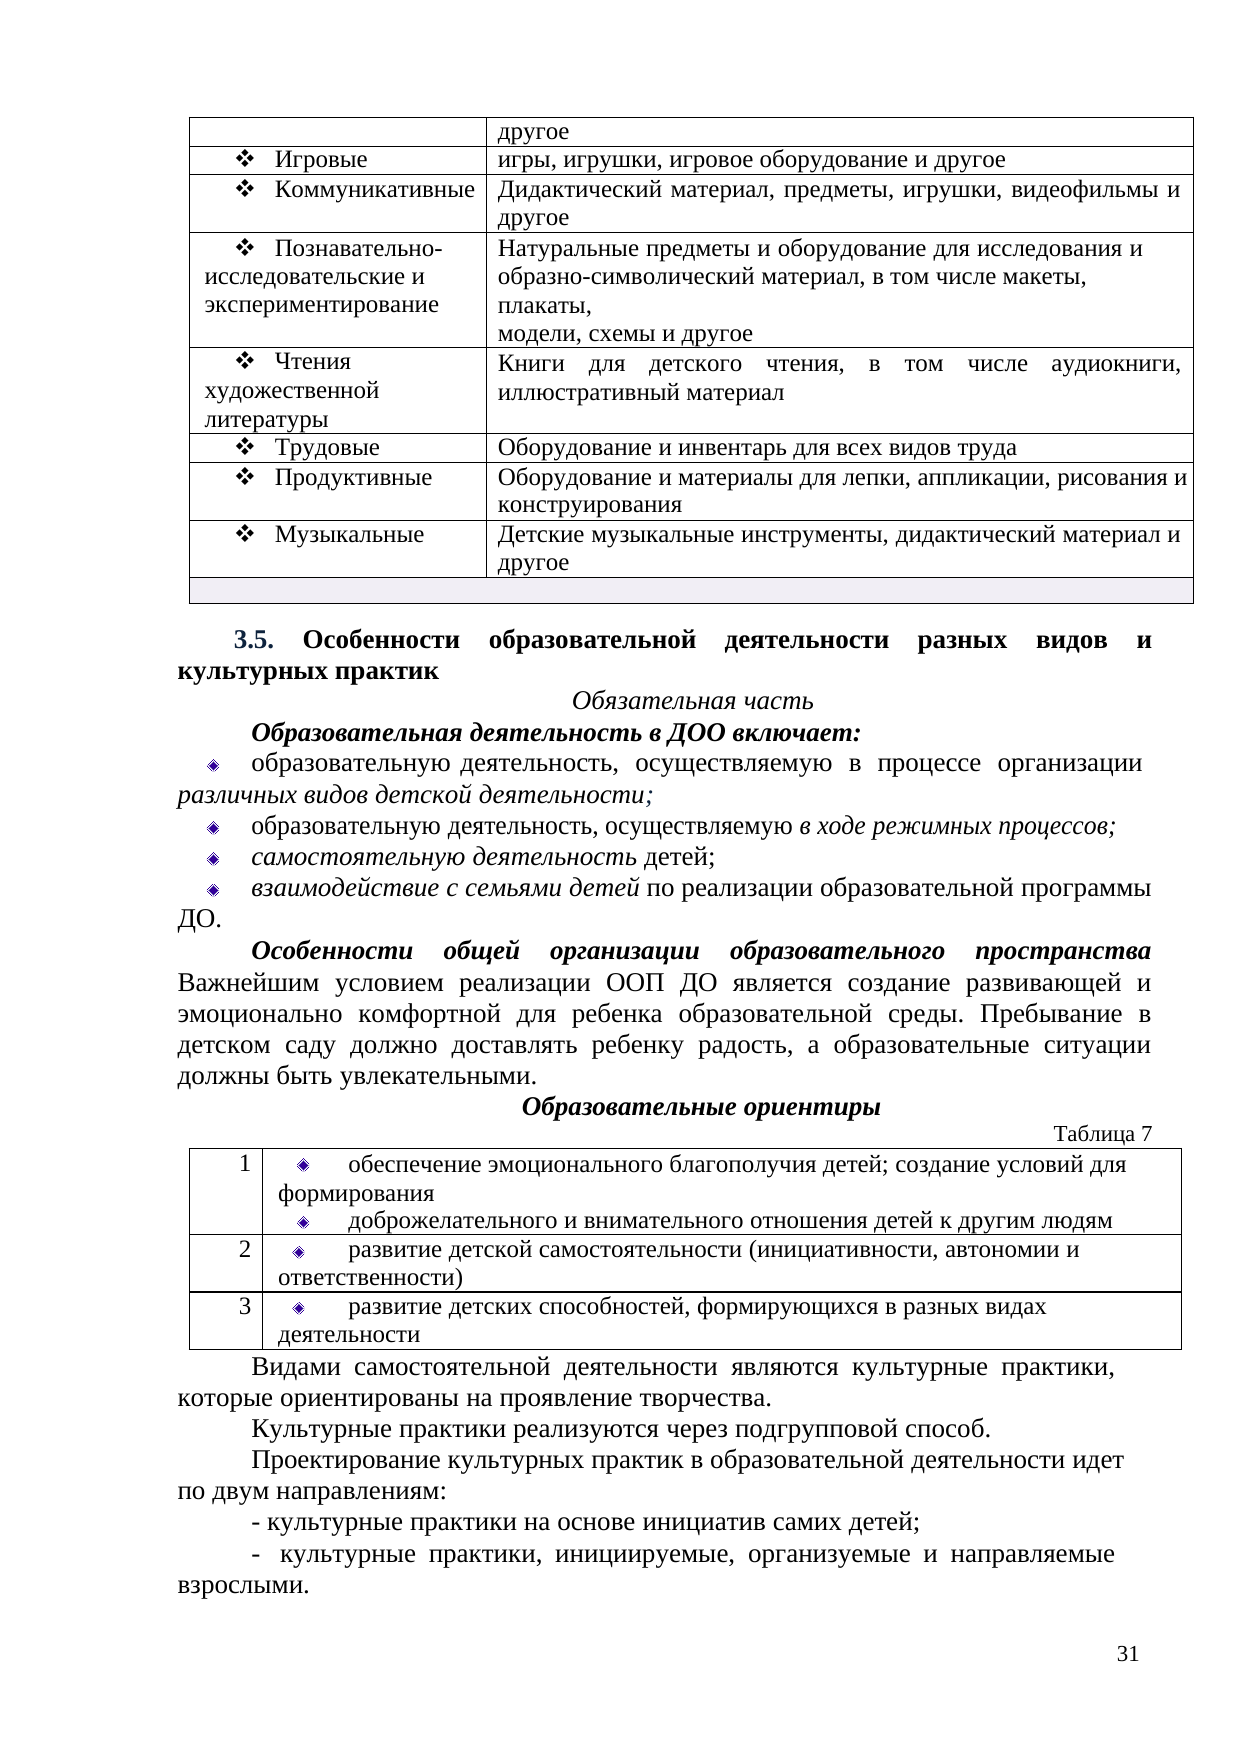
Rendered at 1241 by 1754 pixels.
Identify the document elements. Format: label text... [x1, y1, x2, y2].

subtitle Образовательные ориентиры [522, 1090, 1221, 1121]
table_cell Трудовые [190, 434, 486, 462]
table_cell Натуральные предметы и оборудование для исследования и образно-символический материал, в том числе макеты, плакаты, модели, схемы и другое [487, 233, 1193, 347]
table_header другое [487, 118, 1193, 146]
text образовательную деятельность, осуществляемую в процессе организации [251, 747, 1221, 778]
text взаимодействие с семьями детей по реализации образовательной программы [251, 871, 1221, 903]
subtitle Образовательная деятельность в ДОО включает: [251, 716, 1221, 747]
text Важнейшим условием реализации ООП ДО является создание развивающей и эмоционально комфортной для ребенка образовательной среды. Пребывание в детском саду должно доставлять ребенку радость, а образовательные ситуации должны быть увлекательными. [177, 966, 1151, 1090]
picture [206, 821, 220, 835]
table_cell Познавательно- исследовательские и экспериментирование [190, 233, 486, 347]
text Культурные практики реализуются через подгрупповой способ. [251, 1412, 1221, 1443]
picture [206, 852, 220, 866]
table_cell Чтения художественной литературы [190, 348, 486, 433]
table_cell развитие детской самостоятельности (инициативности, автономии и ответственности) [263, 1235, 1181, 1291]
text Обязательная часть [572, 685, 1221, 716]
list культурные практики, инициируемые, организуемые и направляемые взрослыми. [177, 1537, 1152, 1599]
table_cell 2 [190, 1235, 262, 1291]
table_cell развитие детских способностей, формирующихся в разных видах деятельности [263, 1293, 1181, 1349]
table_cell Оборудование и инвентарь для всех видов труда [487, 434, 1193, 462]
table_cell Дидактический материал, предметы, игрушки, видеофильмы и другое [487, 175, 1193, 232]
subtitle Особенности общей организации образовательного пространства [251, 934, 1221, 966]
table_cell игры, игрушки, игровое оборудование и другое [487, 147, 1193, 174]
text различных видов детской деятельности; [177, 778, 1221, 809]
table_header обеспечение эмоционального благополучия детей; создание условий для формирования доброжелательного и внимательного отношения детей к другим людям [263, 1149, 1181, 1234]
table_header [190, 118, 486, 146]
table_header 1 [190, 1149, 262, 1234]
text Видами самостоятельной деятельности являются культурные практики, которые ориентированы на проявление творчества. [177, 1350, 1152, 1412]
subtitle Особенности образовательной деятельности разных видов и культурных практик [177, 623, 1152, 685]
table_cell Детские музыкальные инструменты, дидактический материал и другое [487, 521, 1193, 577]
picture [206, 884, 220, 897]
table_cell [190, 578, 1193, 603]
table_cell Коммуникативные [190, 175, 486, 232]
table_cell Игровые [190, 147, 486, 174]
table_cell Книги для детского чтения, в том числе аудиокниги, иллюстративный материал [487, 348, 1193, 433]
text Проектирование культурных практик в образовательной деятельности идет по двум направлениям: [177, 1443, 1152, 1506]
text ДО. [177, 903, 1221, 934]
list культурные практики на основе инициатив самих детей; [251, 1506, 1221, 1537]
text Таблица 7 [177, 1121, 1152, 1147]
table_cell Продуктивные [190, 463, 486, 519]
picture [206, 759, 220, 772]
table_cell Музыкальные [190, 521, 486, 577]
table_cell 3 [190, 1293, 262, 1349]
text образовательную деятельность, осуществляемую в ходе режимных процессов; самостоятельную деятельность детей; [251, 809, 1152, 871]
table_cell Оборудование и материалы для лепки, аппликации, рисования и конструирования [487, 463, 1193, 519]
